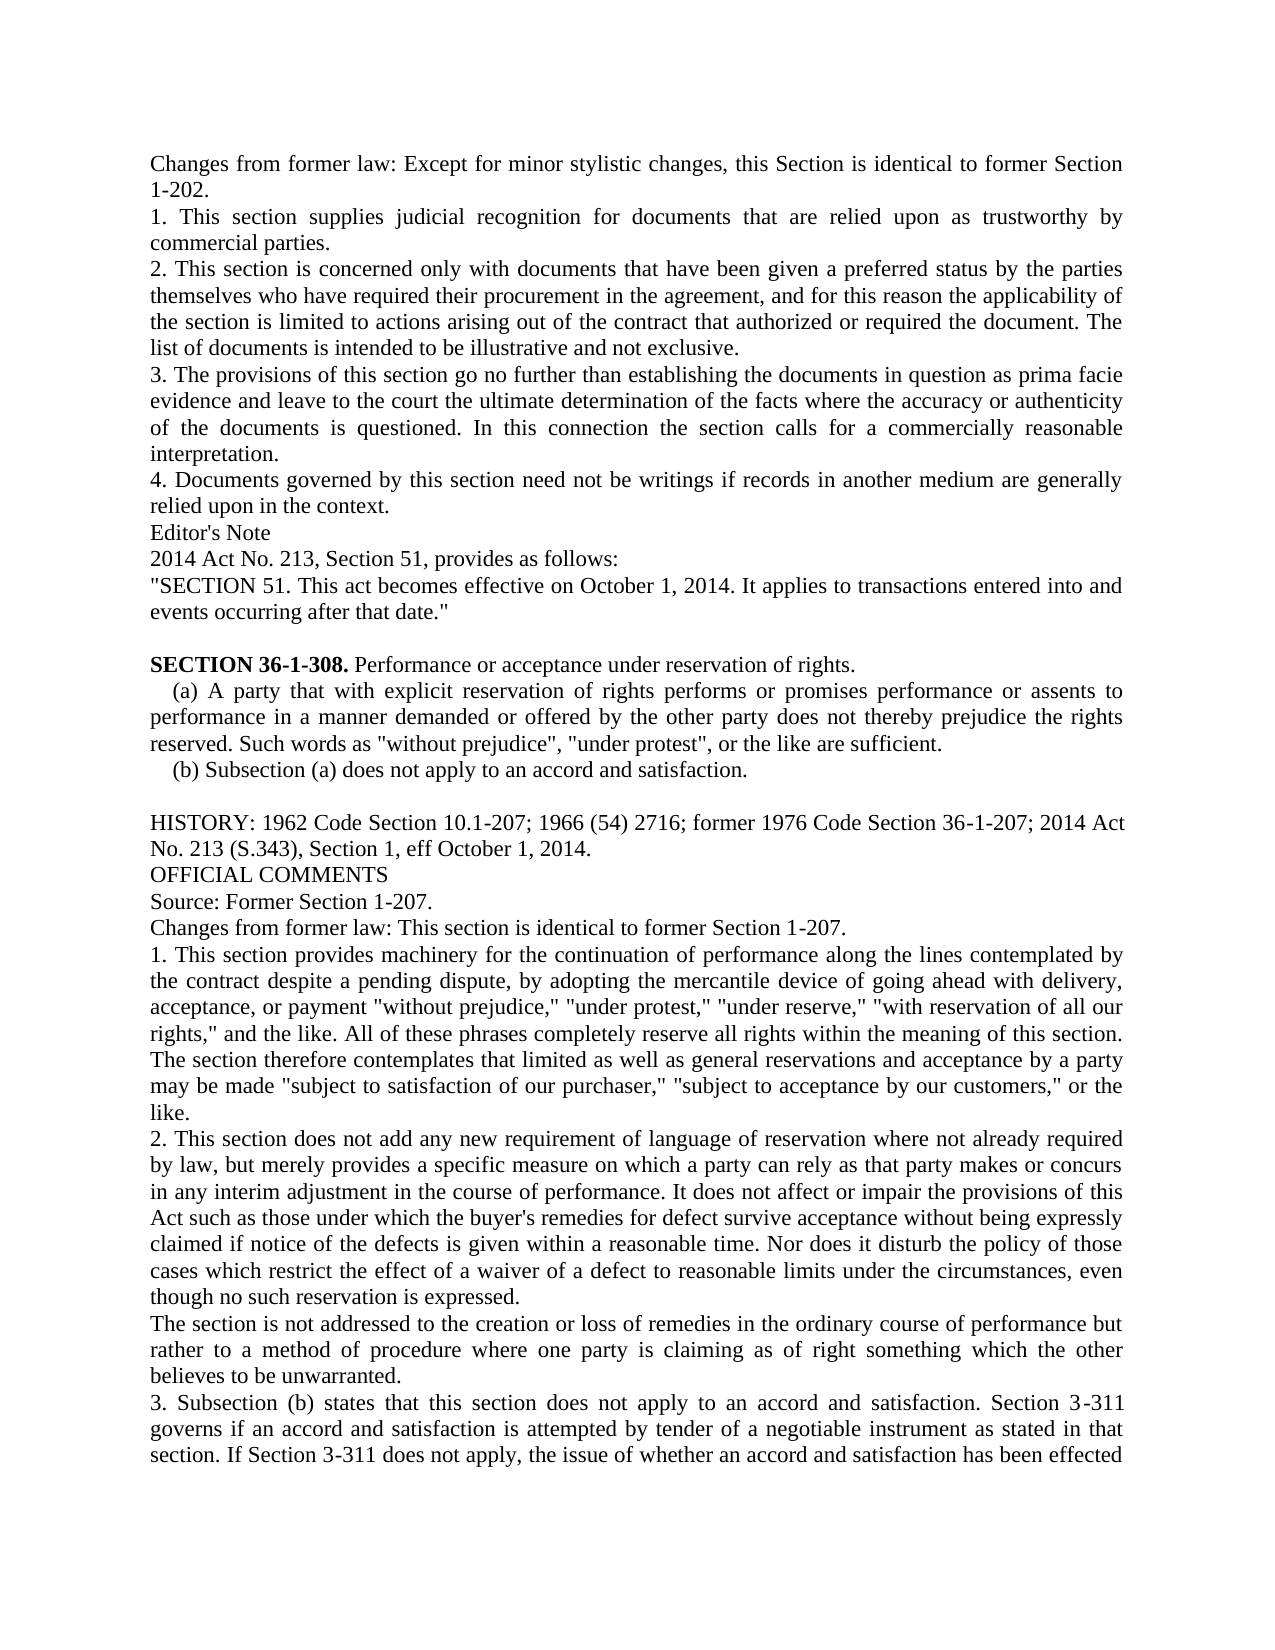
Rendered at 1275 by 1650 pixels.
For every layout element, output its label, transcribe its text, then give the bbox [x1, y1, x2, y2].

text Changes from former law: This section is identical to former Section 1-207. [150, 914, 1125, 941]
text 2014 Act No. 213, Section 51, provides as follows: [150, 545, 1125, 572]
text Source: Former Section 1-207. [150, 888, 1125, 914]
text SECTION 36-1-308. Performance or acceptance under reservation of rights. [150, 651, 1125, 677]
text Editor's Note [150, 519, 1125, 545]
text Changes from former law: Except for minor stylistic changes, this Section is identical to former Section 1-202. [150, 150, 1125, 203]
text 2. This section is concerned only with documents that have been given a preferred status by the parties themselves who have required their procurement in the agreement, and for this reason the applicability of the section is limited to actions arising out of the contract that authorized or required the document. The list of documents is intended to be illustrative and not exclusive. [150, 255, 1125, 361]
text OFFICIAL COMMENTS [150, 862, 1125, 888]
text (a) A party that with explicit reservation of rights performs or promises performance or assents to performance in a manner demanded or offered by the other party does not thereby prejudice the rights reserved. Such words as "without prejudice", "under protest", or the like are sufficient. [150, 677, 1125, 756]
text "SECTION 51. This act becomes effective on October 1, 2014. It applies to transactions entered into and events occurring after that date." [150, 572, 1125, 624]
text 4. Documents governed by this section need not be writings if records in another medium are generally relied upon in the context. [150, 466, 1125, 519]
text 1. This section supplies judicial recognition for documents that are relied upon as trustworthy by commercial parties. [150, 203, 1125, 255]
text The section is not addressed to the creation or loss of remedies in the ordinary course of performance but rather to a method of procedure where one party is claiming as of right something which the other believes to be unwarranted. [150, 1309, 1125, 1389]
text HISTORY: 1962 Code Section 10.1-207; 1966 (54) 2716; former 1976 Code Section 36-1-207; 2014 Act No. 213 (S.343), Section 1, eff October 1, 2014. [150, 809, 1125, 862]
text 2. This section does not add any new requirement of language of reservation where not already required by law, but merely provides a specific measure on which a party can rely as that party makes or concurs in any interim adjustment in the course of performance. It does not affect or impair the provisions of this Act such as those under which the buyer's remedies for defect survive acceptance without being expressly claimed if notice of the defects is given within a reasonable time. Nor does it disturb the policy of those cases which restrict the effect of a waiver of a defect to reasonable limits under the circumstances, even though no such reservation is expressed. [150, 1125, 1125, 1309]
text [150, 1389, 1125, 1468]
text 3. The provisions of this section go no further than establishing the documents in question as prima facie evidence and leave to the court the ultimate determination of the facts where the accuracy or authenticity of the documents is questioned. In this connection the section calls for a commercially reasonable interpretation. [150, 361, 1125, 466]
text 1. This section provides machinery for the continuation of performance along the lines contemplated by the contract despite a pending dispute, by adopting the mercantile device of going ahead with delivery, acceptance, or payment "without prejudice," "under protest," "under reserve," "with reservation of all our rights," and the like. All of these phrases completely reserve all rights within the meaning of this section. The section therefore contemplates that limited as well as general reservations and acceptance by a party may be made "subject to satisfaction of our purchaser," "subject to acceptance by our customers," or the like. [150, 941, 1125, 1125]
text (b) Subsection (a) does not apply to an accord and satisfaction. [150, 756, 1125, 782]
